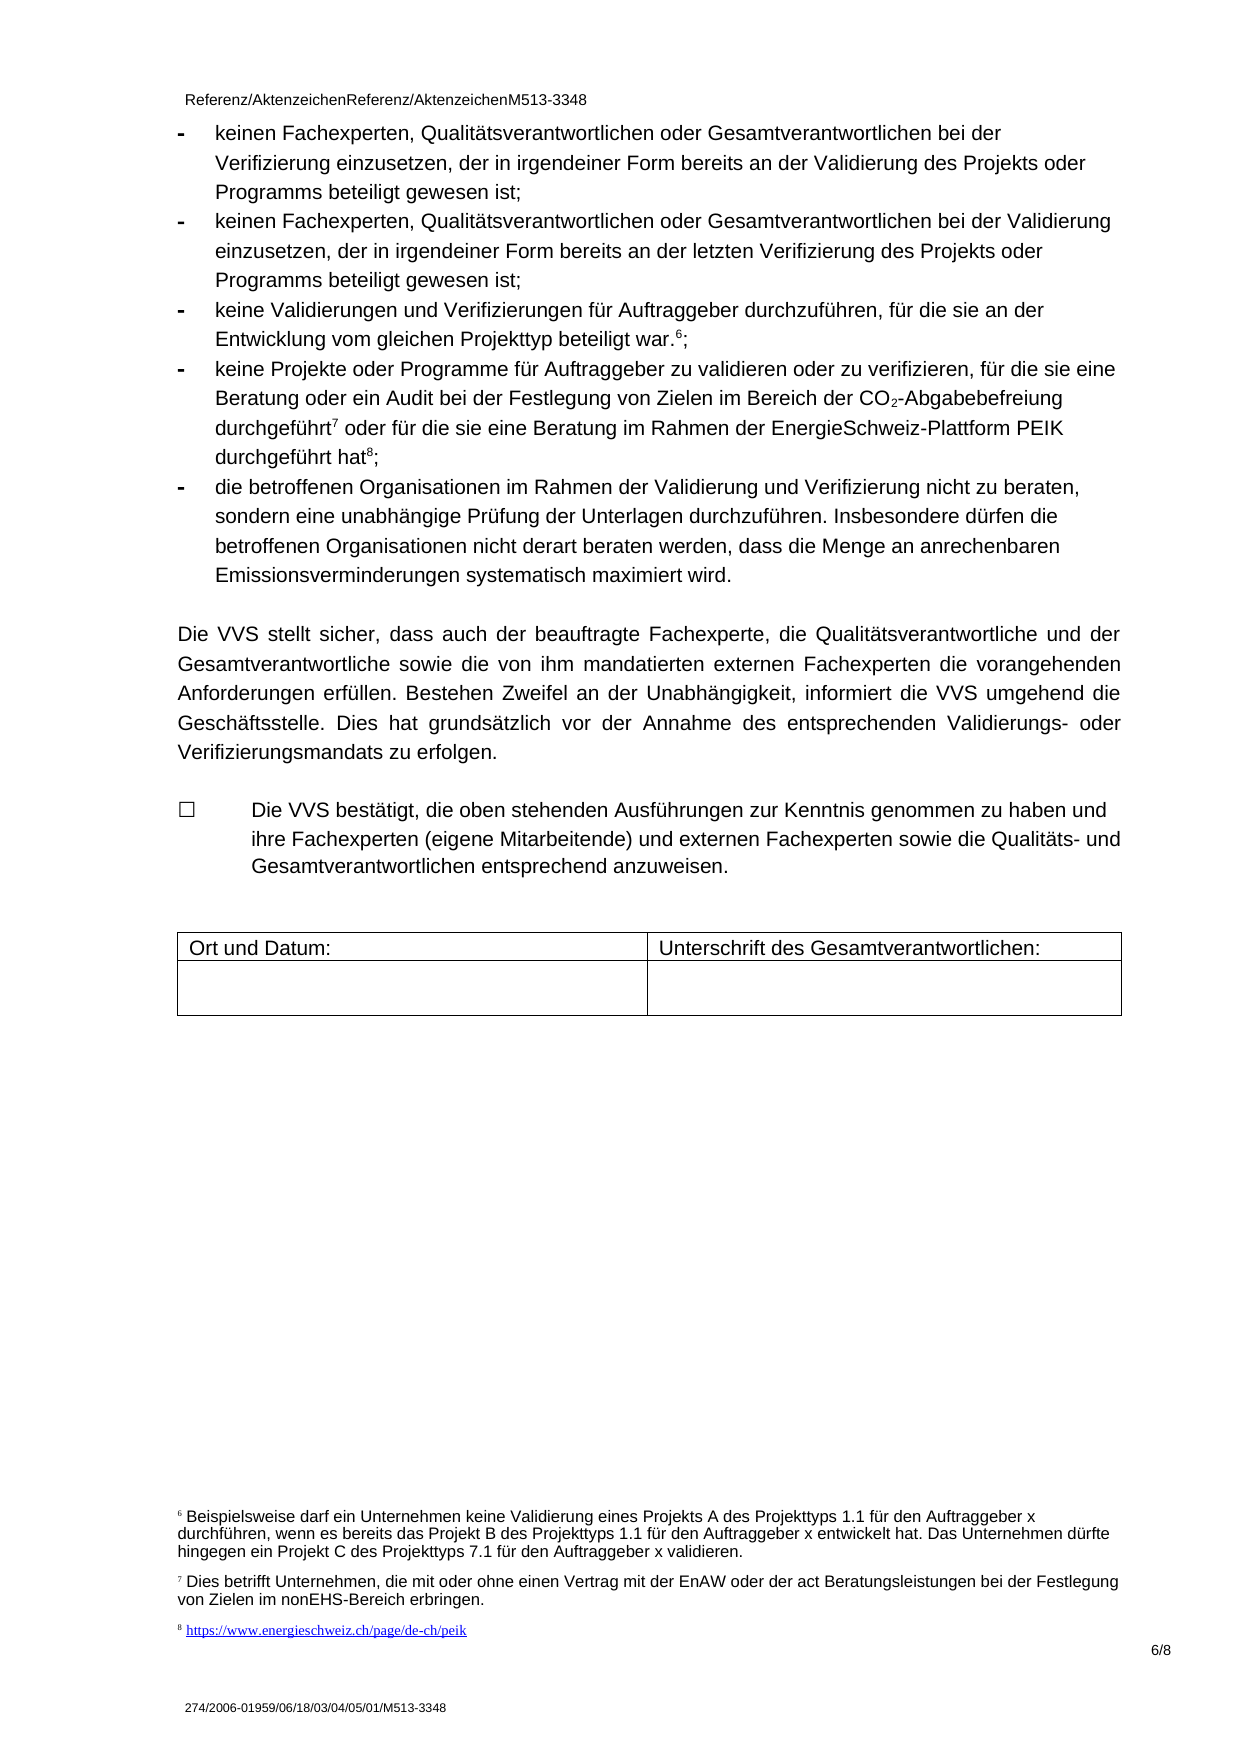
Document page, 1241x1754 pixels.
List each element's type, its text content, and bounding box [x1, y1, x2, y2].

list keinen Fachexperten, Qualitätsverantwortlichen oder Gesamtverantwortlichen bei der Verifizierung einzusetzen, der in irgendeiner Form bereits an der Validierung des Projekts oder Programms beteiligt gewesen ist; [177, 117, 1122, 205]
list die betroffenen Organisationen im Rahmen der Validierung und Verifizierung nicht zu beraten, sondern eine unabhängige Prüfung der Unterlagen durchzuführen. Insbesondere dürfen die betroffenen Organisationen nicht derart beraten werden, dass die Menge an anrechenbaren Emissionsverminderungen systematisch maximiert wird. [177, 471, 1122, 589]
table_cell [648, 961, 1121, 1015]
list keine Projekte oder Programme für Auftraggeber zu validieren oder zu verifizieren, für die sie eine Beratung oder ein Audit bei der Festlegung von Zielen im Bereich der CO2-Abgabebefreiung durchgeführt oder für die sie eine Beratung im Rahmen der EnergieSchweiz-Plattform PEIK durchgeführt hat; [177, 353, 1122, 471]
list keine Validierungen und Verifizierungen für Auftraggeber durchzuführen, für die sie an der Entwicklung vom gleichen Projekttyp beteiligt war.; [177, 294, 1122, 353]
text Die VVS stellt sicher, dass auch der beauftragte Fachexperte, die Qualitätsverantwortliche und der Gesamtverantwortliche sowie die von ihm mandatierten externen Fachexperten die vorangehenden Anforderungen erfüllen. Bestehen Zweifel an der Unabhängigkeit, informiert die VVS umgehend die Geschäftsstelle. Dies hat grundsätzlich vor der Annahme des entsprechenden Validierungs- oder Verifizierungsmandats zu erfolgen. [177, 618, 1122, 766]
table_header Unterschrift des Gesamtverantwortlichen: [648, 933, 1121, 960]
table_cell [178, 961, 647, 1015]
table_header Ort und Datum: [178, 933, 647, 960]
text Die VVS bestätigt, die oben stehenden Ausführungen zur Kenntnis genommen zu haben und ihre Fachexperten (eigene Mitarbeitende) und externen Fachexperten sowie die Qualitäts- und Gesamtverantwortlichen entsprechend anzuweisen. [177, 795, 1122, 878]
list keinen Fachexperten, Qualitätsverantwortlichen oder Gesamtverantwortlichen bei der Validierung einzusetzen, der in irgendeiner Form bereits an der letzten Verifizierung des Projekts oder Programms beteiligt gewesen ist; [177, 205, 1122, 294]
